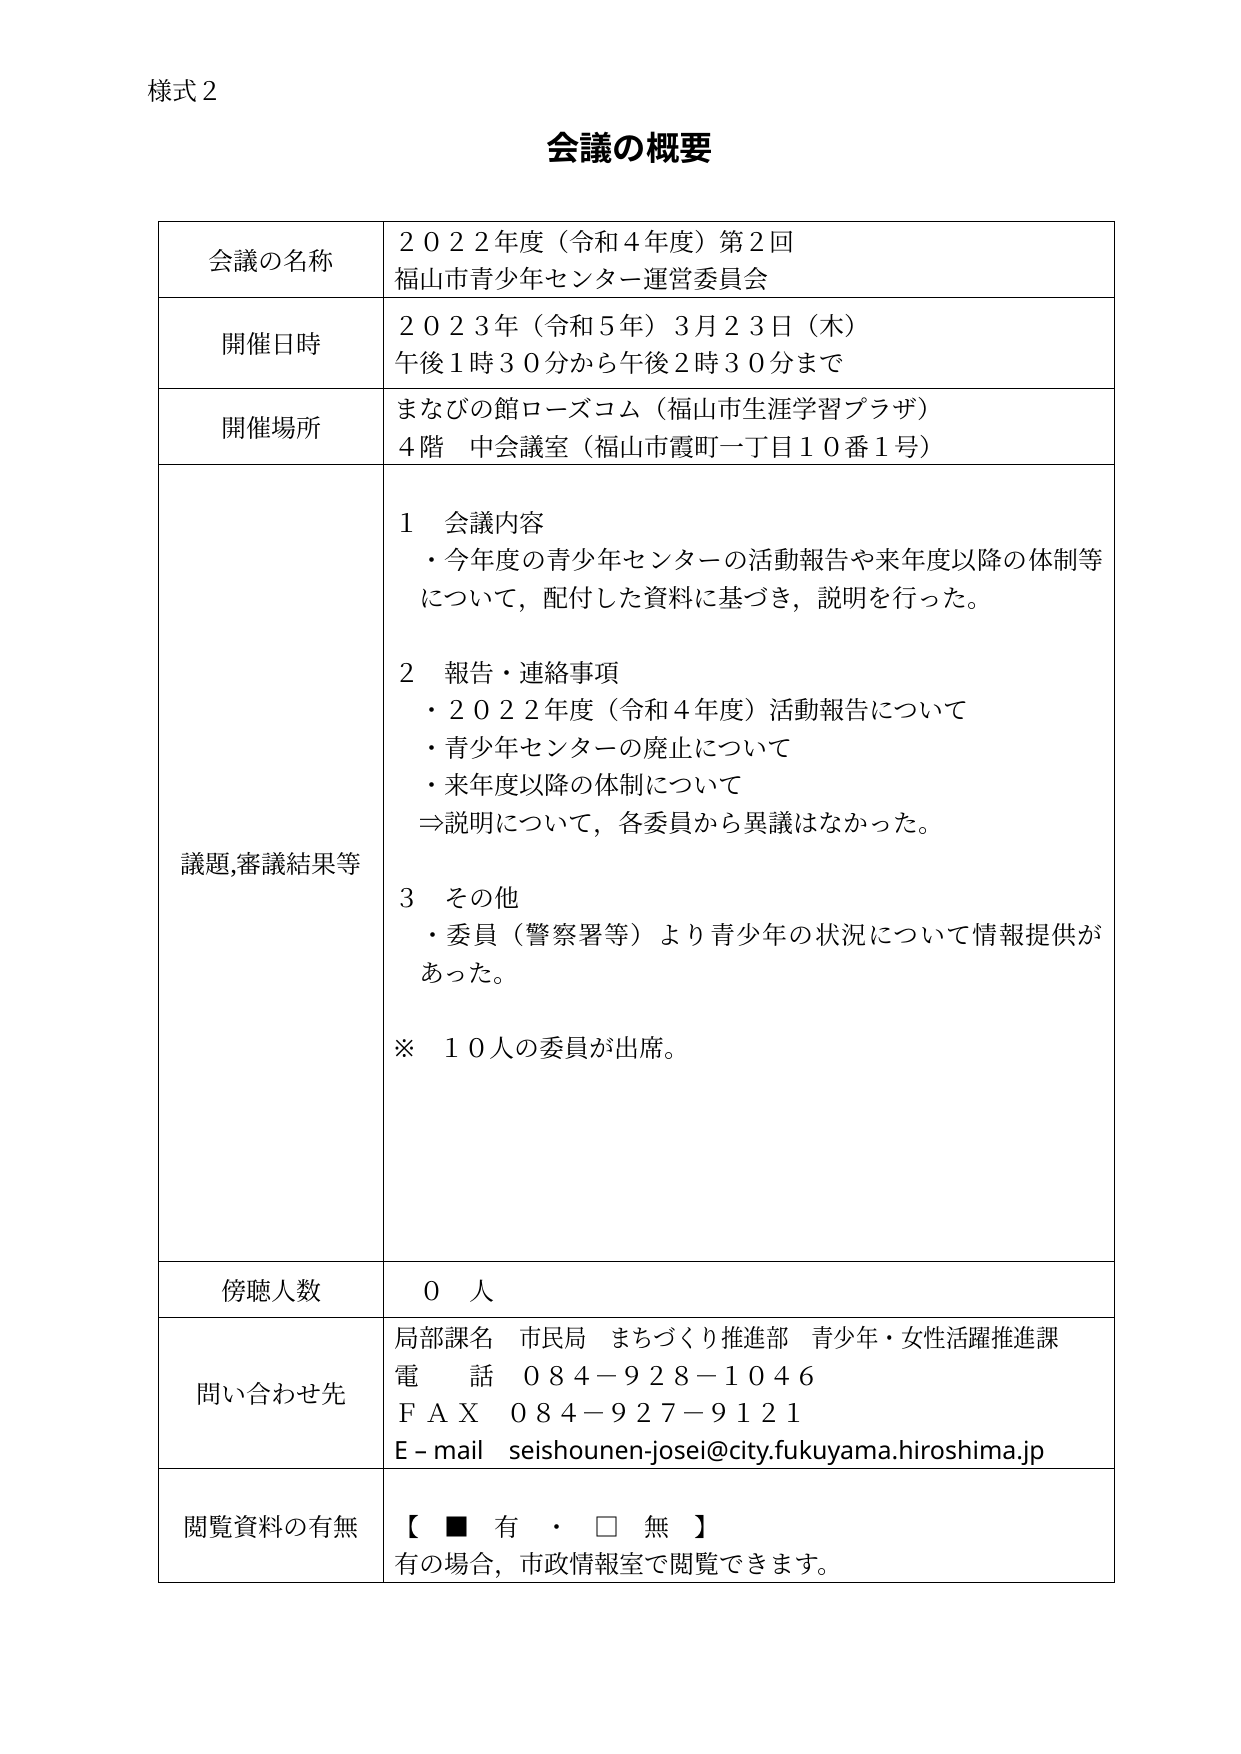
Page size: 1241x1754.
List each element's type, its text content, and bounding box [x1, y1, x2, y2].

table_cell 傍聴人数 [159, 1262, 383, 1317]
table_cell 問い合わせ先 [159, 1318, 383, 1468]
table_cell １ 会議内容 ・今年度の青少年センターの活動報告や来年度以降の体制等について，配付した資料に基づき，説明を行った。 ２ 報告・連絡事項 ・２０２２年度（令和４年度）活動報告について ・青少年センターの廃止について ・来年度以降の体制について ⇒説明について，各委員から異議はなかった。 ３ その他 ・委員（警察署等）より青少年の状況について情報提供があった。 ※ １０人の委員が出席。 [384, 465, 1114, 1261]
text 様式２ [148, 71, 1110, 108]
table_cell 開催日時 [159, 298, 383, 388]
table_cell ０ 人 [384, 1262, 1114, 1317]
text 会議の概要 [148, 108, 1110, 183]
table_cell 局部課名 市民局 まちづくり推進部 青少年・女性活躍推進課 電 話 ０８４－９２８－１０４６ Ｆ Ａ Ｘ ０８４－９２７－９１２１ E – mail seishounen-josei@city.fukuyama.hiroshima.jp [384, 1318, 1114, 1468]
table_cell ２０２３年（令和５年）３月２３日（木） 午後１時３０分から午後２時３０分まで [384, 298, 1114, 388]
table_header 会議の名称 [159, 222, 383, 297]
table_cell 閲覧資料の有無 [159, 1469, 383, 1582]
table_cell 【 ■ 有 ・ □ 無 】 有の場合，市政情報室で閲覧できます。 [384, 1469, 1114, 1582]
table_cell 議題,審議結果等 [159, 465, 383, 1261]
table_cell 開催場所 [159, 389, 383, 464]
table_header ２０２２年度（令和４年度）第２回 福山市青少年センター運営委員会 [384, 222, 1114, 297]
table_cell まなびの館ローズコム（福山市生涯学習プラザ） ４階 中会議室（福山市霞町一丁目１０番１号） [384, 389, 1114, 464]
